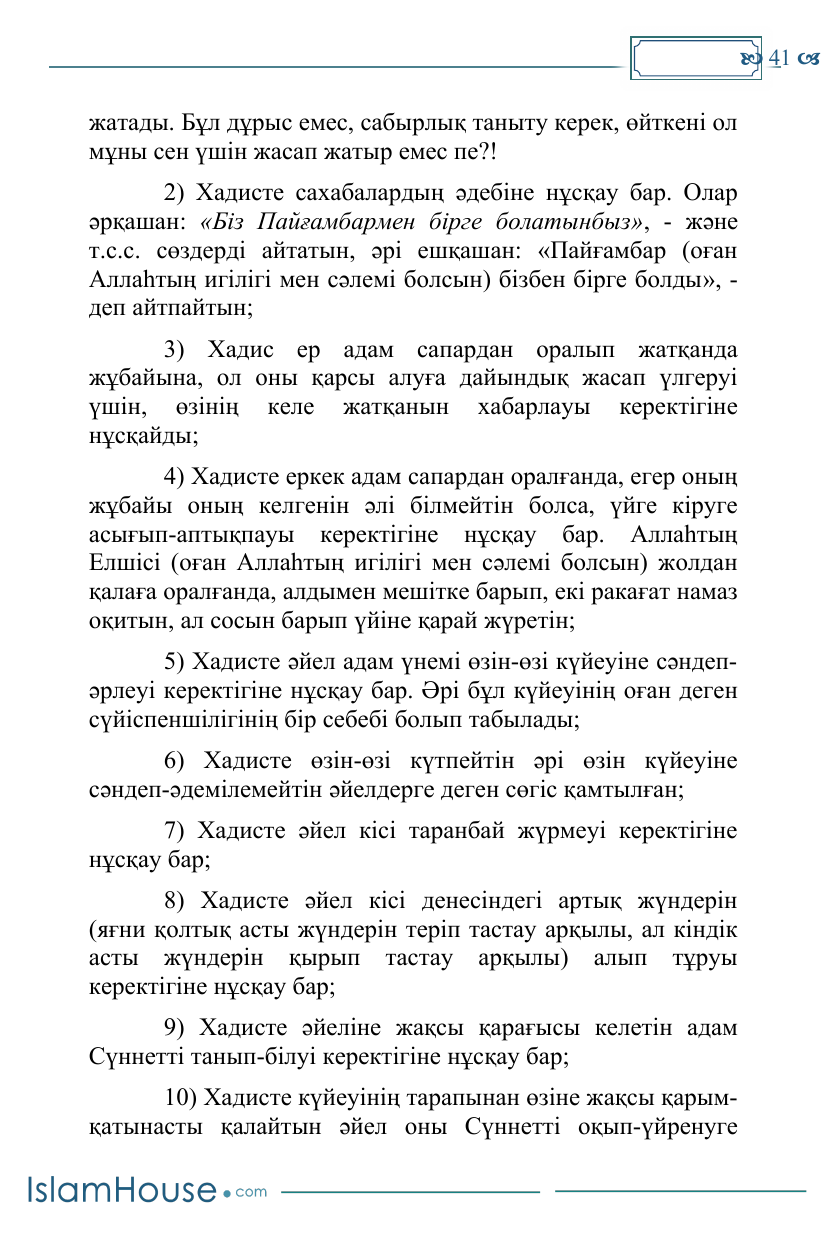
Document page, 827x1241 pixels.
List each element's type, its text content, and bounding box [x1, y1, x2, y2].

text 3) Хадис ер адам сапардан оралып жатқанда жұбайына, ол оны қарсы алуға дайындық жасап үлгеруі үшін, өзінің келе жатқанын хабарлауы керектігіне нұсқайды; [89, 334, 738, 449]
text 2) Хадисте сахабалардың әдебіне нұсқау бар. Олар әрқашан: «Біз Пайғамбармен бірге болатынбыз», - және т.с.с. сөздерді айтатын, әрі ешқашан: «Пайғамбар (оған Аллаһтың игілігі мен сәлемі болсын) бізбен бірге болды», - деп айтпайтын; [89, 177, 738, 321]
text 8) Хадисте әйел кісі денесіндегі артық жүндерін (яғни қолтық асты жүндерін теріп тастау арқылы, ал кіндік асты жүндерін қырып тастау арқылы) алып тұруы керектігіне нұсқау бар; [89, 885, 738, 1000]
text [89, 107, 738, 165]
picture [20, 1171, 541, 1209]
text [89, 1082, 738, 1140]
text 4) Хадисте еркек адам сапардан оралғанда, егер оның жұбайы оның келгенін әлі білмейтін болса, үйге кіруге асығып-аптықпауы керектігіне нұсқау бар. Аллаһтың Елшісі (оған Аллаһтың игілігі мен сәлемі болсын) жолдан қалаға оралғанда, алдымен мешітке барып, екі ракағат намаз оқитын, ал сосын барып үйіне қарай жүретін; [89, 461, 738, 634]
text 5) Хадисте әйел адам үнемі өзін-өзі күйеуіне сәндеп-әрлеуі керектігіне нұсқау бар. Әрі бұл күйеуінің оған деген сүйіспеншілігінің бір себебі болып табылады; [89, 646, 738, 732]
picture [548, 1170, 807, 1208]
text 9) Хадисте әйеліне жақсы қарағысы келетін адам Сүннетті танып-білуі керектігіне нұсқау бар; [89, 1012, 738, 1070]
text 6) Хадисте өзін-өзі күтпейтін әрі өзін күйеуіне сәндеп-әдемілемейтін әйелдерге деген сөгіс қамтылған; [89, 745, 738, 802]
text 7) Хадисте әйел кісі таранбай жүрмеуі керектігіне нұсқау бар; [89, 815, 738, 872]
